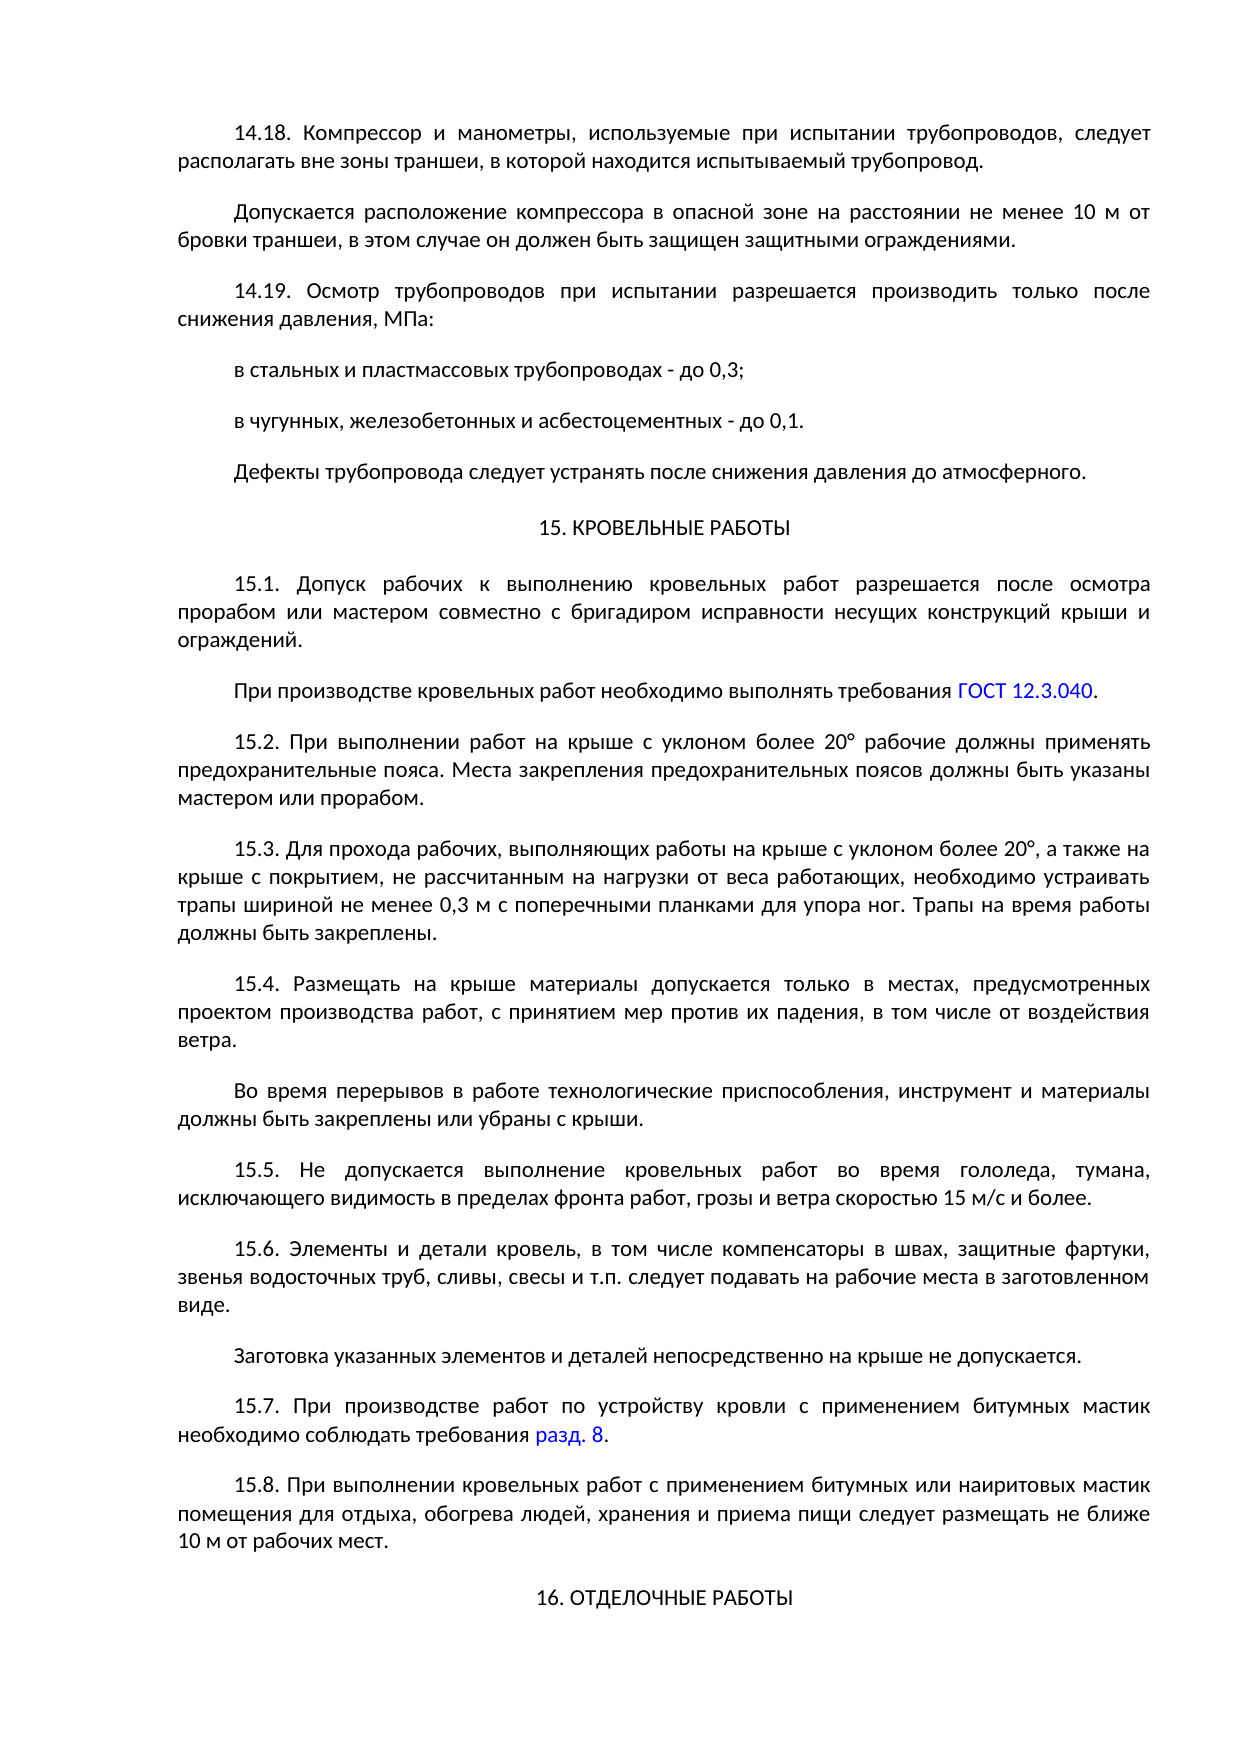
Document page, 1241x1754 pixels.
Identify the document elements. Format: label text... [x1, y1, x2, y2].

text 15.6. Элементы и детали кровель, в том числе компенсаторы в швах, защитные фартуки, звенья водосточных труб, сливы, свесы и т.п. следует подавать на рабочие места в заготовленном виде. [177, 1234, 1152, 1318]
text в стальных и пластмассовых трубопроводах - до 0,3; [177, 355, 1152, 383]
text 15.1. Допуск рабочих к выполнению кровельных работ разрешается после осмотра прорабом или мастером совместно с бригадиром исправности несущих конструкций крыши и ограждений. [177, 569, 1152, 653]
text Заготовка указанных элементов и деталей непосредственно на крыше не допускается. [177, 1341, 1152, 1369]
text 15.4. Размещать на крыше материалы допускается только в местах, предусмотренных проектом производства работ, с принятием мер против их падения, в том числе от воздействия ветра. [177, 969, 1152, 1053]
text в чугунных, железобетонных и асбестоцементных - до 0,1. [177, 406, 1152, 434]
text 15. КРОВЕЛЬНЫЕ РАБОТЫ [177, 513, 1152, 541]
text 15.2. При выполнении работ на крыше с уклоном более 20° рабочие должны применять предохранительные пояса. Места закрепления предохранительных поясов должны быть указаны мастером или прорабом. [177, 727, 1152, 811]
text 16. ОТДЕЛОЧНЫЕ РАБОТЫ [177, 1583, 1152, 1611]
text При производстве кровельных работ необходимо выполнять требования ГОСТ 12.3.040. [177, 676, 1152, 704]
text Допускается расположение компрессора в опасной зоне на расстоянии не менее 10 м от бровки траншеи, в этом случае он должен быть защищен защитными ограждениями. [177, 197, 1152, 253]
text 14.19. Осмотр трубопроводов при испытании разрешается производить только после снижения давления, МПа: [177, 276, 1152, 332]
text 15.3. Для прохода рабочих, выполняющих работы на крыше с уклоном более 20°, а также на крыше с покрытием, не рассчитанным на нагрузки от веса работающих, необходимо устраивать трапы шириной не менее 0,3 м с поперечными планками для упора ног. Трапы на время работы должны быть закреплены. [177, 834, 1152, 946]
text 14.18. Компрессор и манометры, используемые при испытании трубопроводов, следует располагать вне зоны траншеи, в которой находится испытываемый трубопровод. [177, 118, 1152, 174]
text 15.5. Не допускается выполнение кровельных работ во время гололеда, тумана, исключающего видимость в пределах фронта работ, грозы и ветра скоростью 15 м/с и более. [177, 1155, 1152, 1211]
text 15.8. При выполнении кровельных работ с применением битумных или наиритовых мастик помещения для отдыха, обогрева людей, хранения и приема пищи следует размещать не ближе 10 м от рабочих мест. [177, 1471, 1152, 1555]
text Дефекты трубопровода следует устранять после снижения давления до атмосферного. [177, 457, 1152, 485]
text Во время перерывов в работе технологические приспособления, инструмент и материалы должны быть закреплены или убраны с крыши. [177, 1076, 1152, 1132]
text 15.7. При производстве работ по устройству кровли с применением битумных мастик необходимо соблюдать требования разд. 8. [177, 1392, 1152, 1448]
